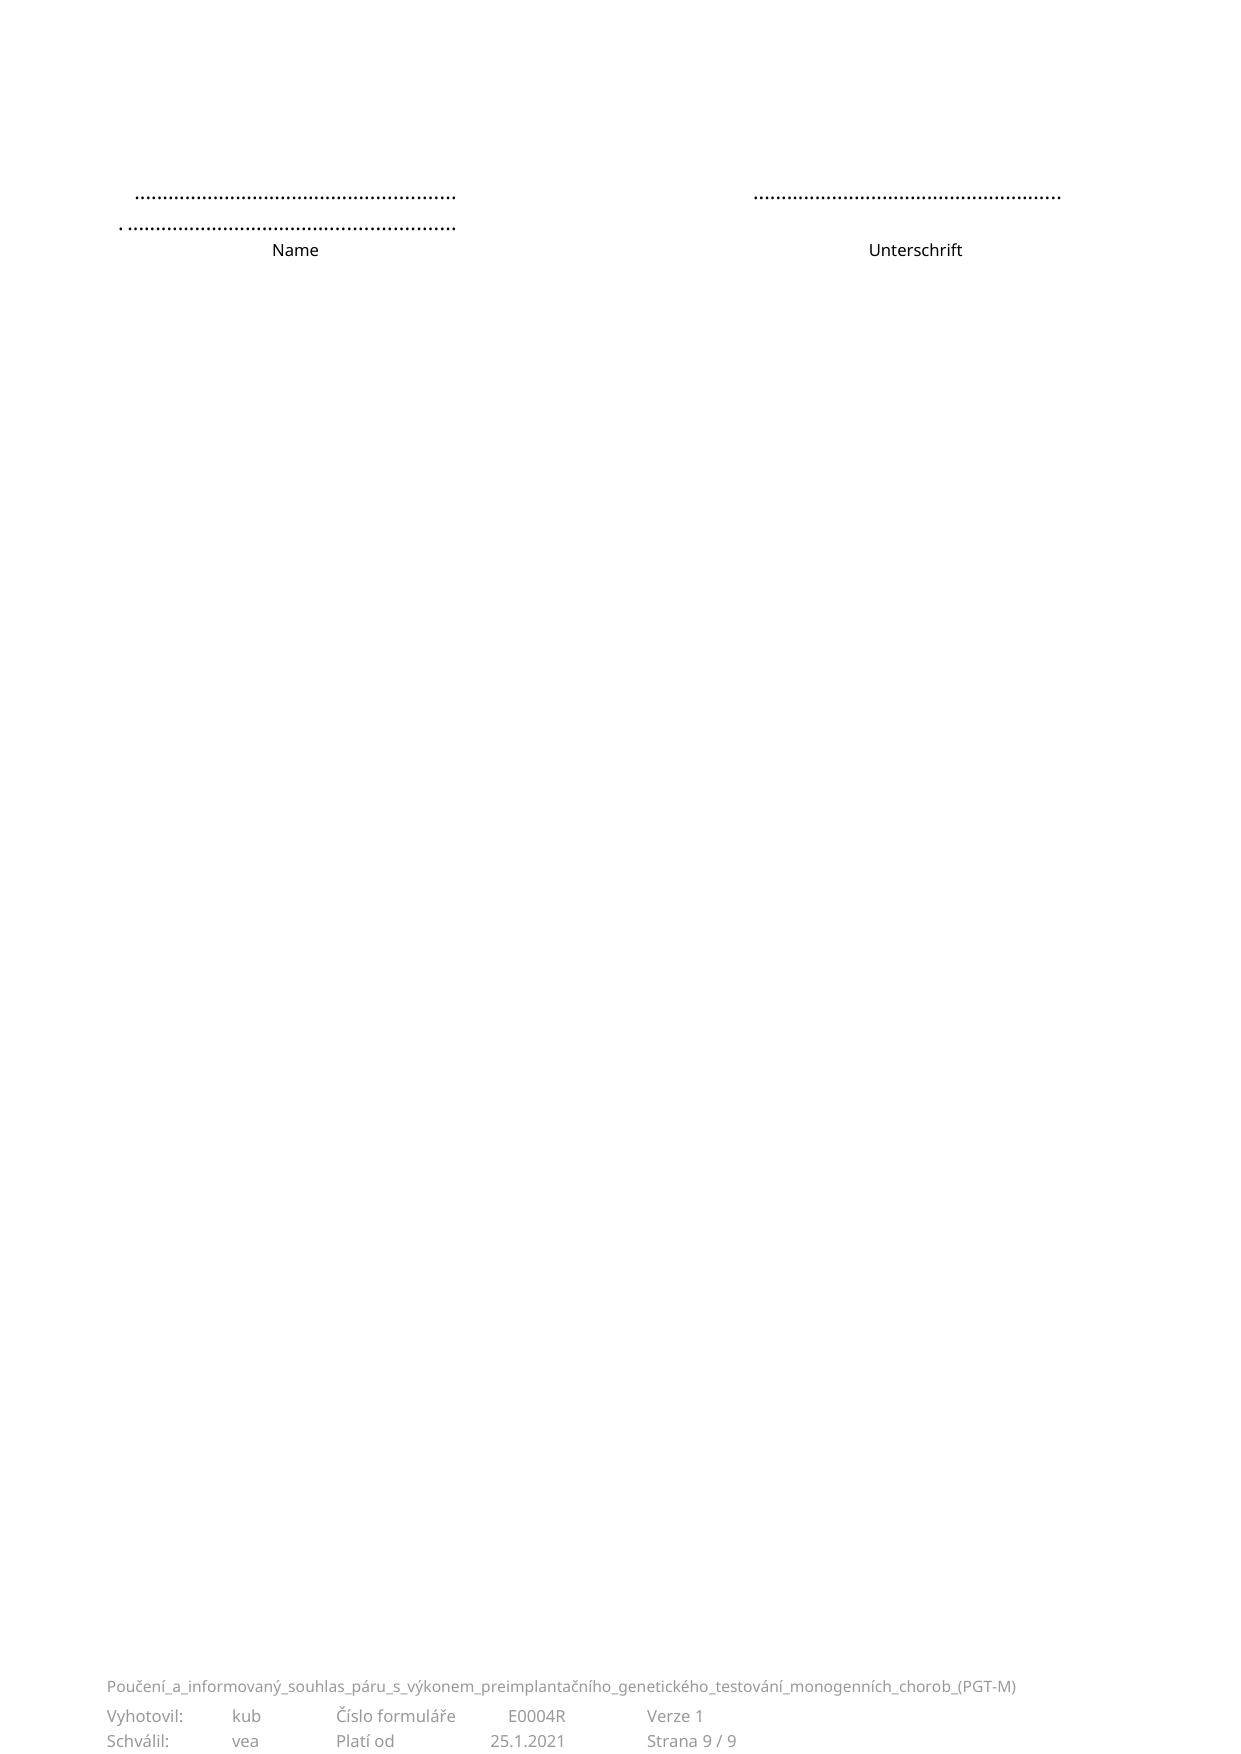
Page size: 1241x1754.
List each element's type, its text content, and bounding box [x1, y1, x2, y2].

text Name Unterschrift [118, 238, 1122, 261]
